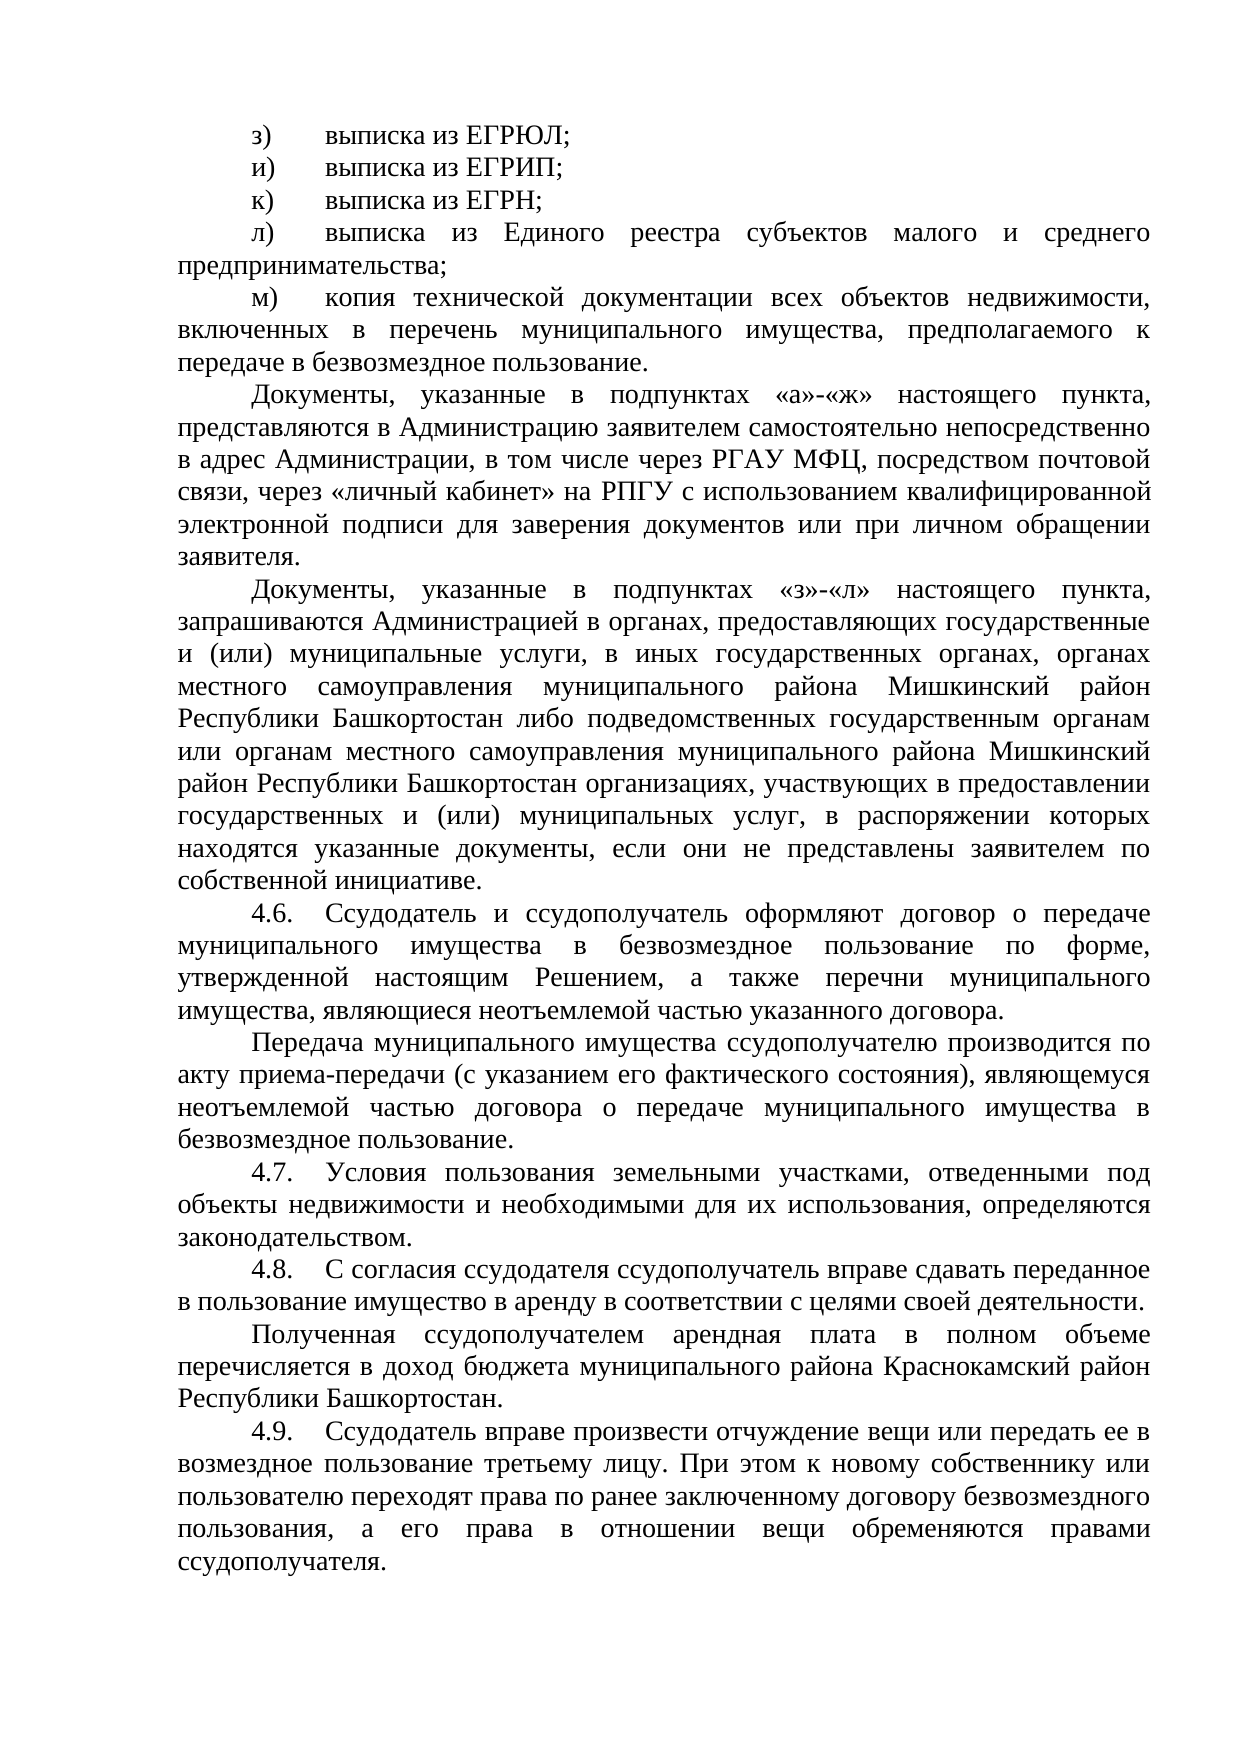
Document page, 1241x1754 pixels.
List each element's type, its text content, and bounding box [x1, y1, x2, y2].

text з) выписка из ЕГРЮЛ; [177, 118, 1152, 151]
text Документы, указанные в подпунктах «з»-«л» настоящего пункта, запрашиваются Администрацией в органах, предоставляющих государственные и (или) муниципальные услуги, в иных государственных органах, органах местного самоуправления муниципального района Мишкинский район Республики Башкортостан либо подведомственных государственным органам или органам местного самоуправления муниципального района Мишкинский район Республики Башкортостан организациях, участвующих в предоставлении государственных и (или) муниципальных услуг, в распоряжении которых находятся указанные документы, если они не представлены заявителем по собственной инициативе. [177, 572, 1152, 896]
text к) выписка из ЕГРН; [177, 183, 1152, 215]
text и) выписка из ЕГРИП; [177, 151, 1152, 183]
text Документы, указанные в подпунктах «а»-«ж» настоящего пункта, представляются в Администрацию заявителем самостоятельно непосредственно в адрес Администрации, в том числе через РГАУ МФЦ, посредством почтовой связи, через «личный кабинет» на РПГУ с использованием квалифицированной электронной подписи для заверения документов или при личном обращении заявителя. [177, 377, 1152, 572]
text 4.6. Ссудодатель и ссудополучатель оформляют договор о передаче муниципального имущества в безвозмездное пользование по форме, утвержденной настоящим Решением, а также перечни муниципального имущества, являющиеся неотъемлемой частью указанного договора. [177, 896, 1152, 1025]
text 4.8. С согласия ссудодателя ссудополучатель вправе сдавать переданное в пользование имущество в аренду в соответствии с целями своей деятельности. [177, 1252, 1152, 1317]
text Полученная ссудополучателем арендная плата в полном объеме перечисляется в доход бюджета муниципального района Краснокамский район Республики Башкортостан. [177, 1317, 1152, 1414]
text л) выписка из Единого реестра субъектов малого и среднего предпринимательства; [177, 215, 1152, 280]
text м) копия технической документации всех объектов недвижимости, включенных в перечень муниципального имущества, предполагаемого к передаче в безвозмездное пользование. [177, 280, 1152, 377]
text 4.7. Условия пользования земельными участками, отведенными под объекты недвижимости и необходимыми для их использования, определяются законодательством. [177, 1155, 1152, 1252]
text Передача муниципального имущества ссудополучателю производится по акту приема-передачи (с указанием его фактического состояния), являющемуся неотъемлемой частью договора о передаче муниципального имущества в безвозмездное пользование. [177, 1025, 1152, 1155]
text 4.9. Ссудодатель вправе произвести отчуждение вещи или передать ее в возмездное пользование третьему лицу. При этом к новому собственнику или пользователю переходят права по ранее заключенному договору безвозмездного пользования, а его права в отношении вещи обременяются правами ссудополучателя. [177, 1414, 1152, 1576]
